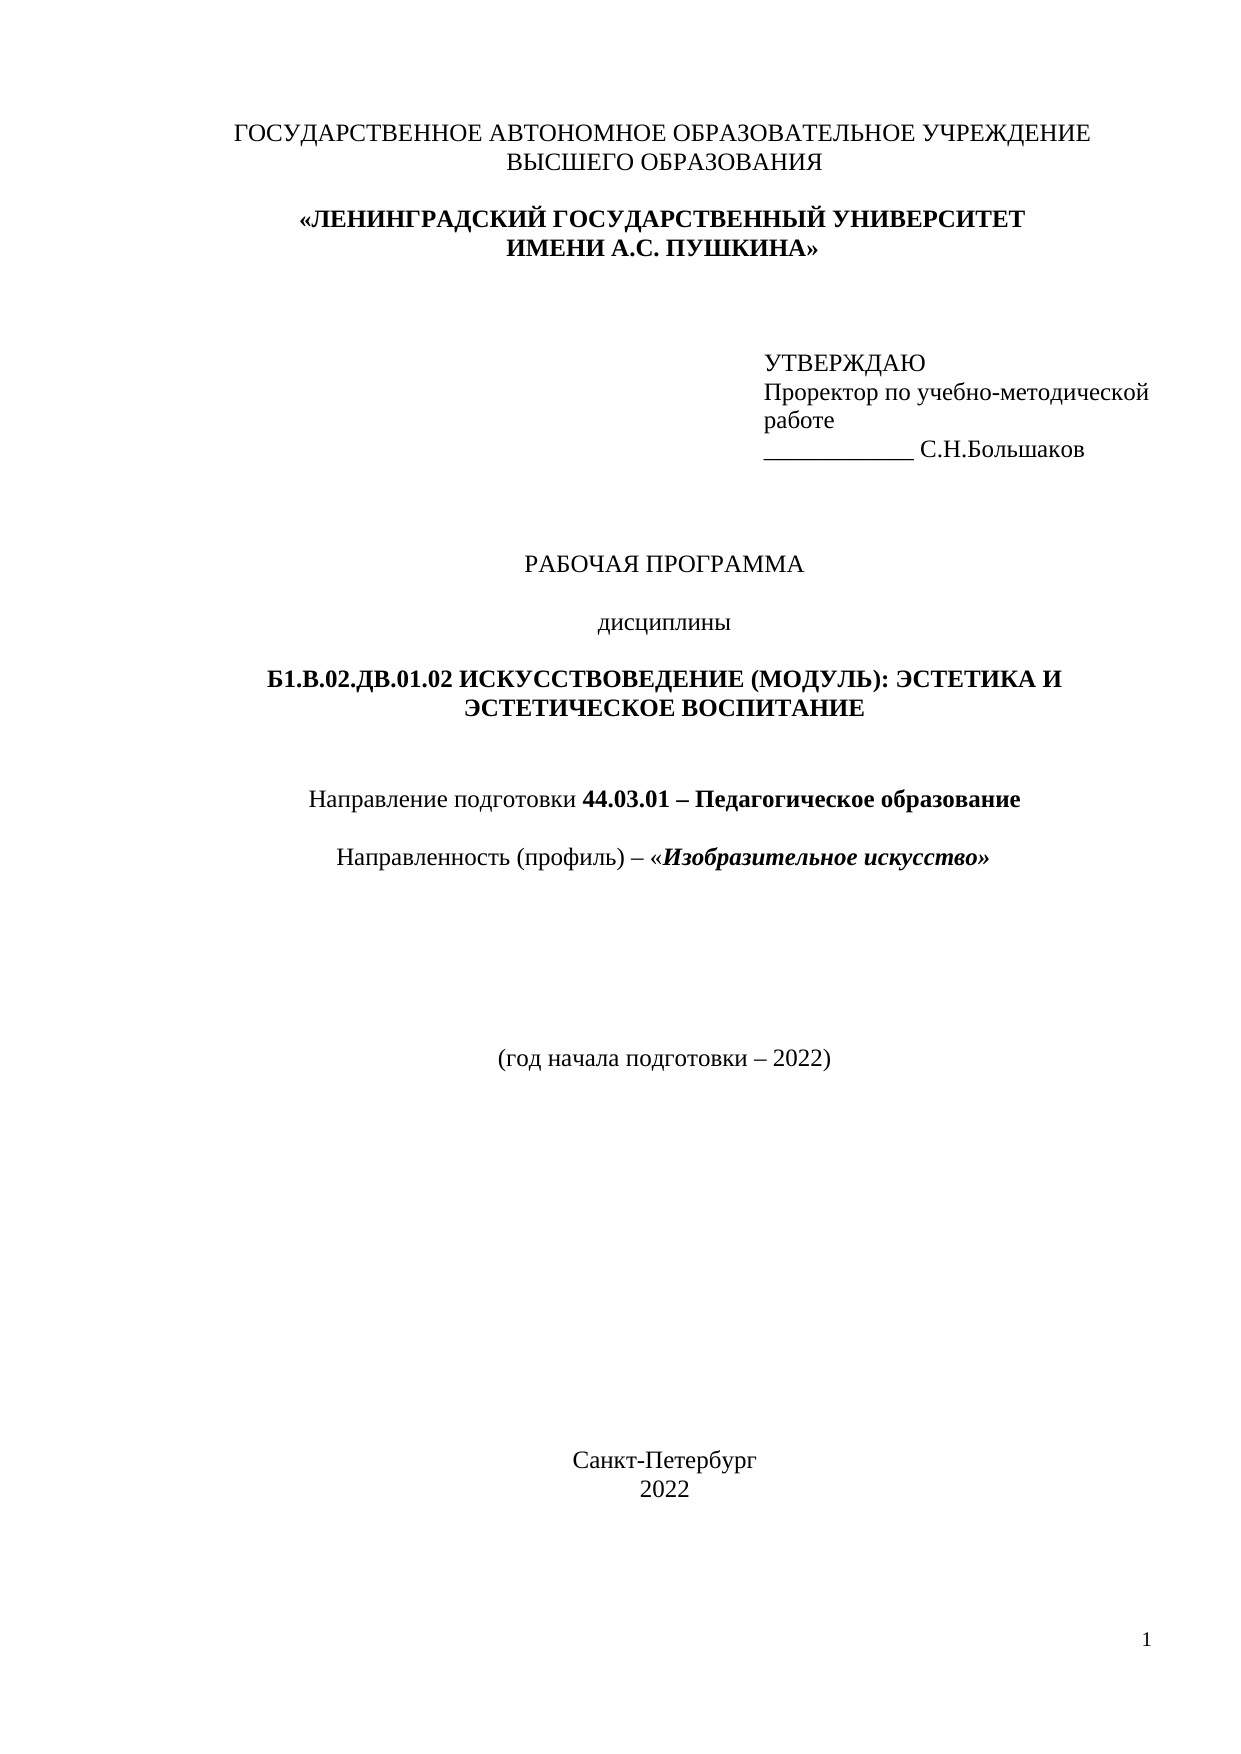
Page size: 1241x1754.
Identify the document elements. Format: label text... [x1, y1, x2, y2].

text РАБОЧАЯ ПРОГРАММА [177, 549, 1152, 578]
text Санкт-Петербург [177, 1445, 1152, 1474]
text работе [177, 406, 1152, 434]
text 2022 [177, 1474, 1152, 1503]
text УТВЕРЖДАЮ [177, 348, 1152, 377]
text «ЛЕНИНГРАДСКИЙ ГОСУДАРСТВЕННЫЙ УНИВЕРСИТЕТ [173, 204, 1152, 233]
text Направление подготовки 44.03.01 – Педагогическое образование [177, 784, 1152, 813]
text Проректор по учебно-методической [177, 377, 1152, 406]
text Направленность (профиль) – «Изобразительное искусство» [177, 842, 1152, 870]
text Б1.В.02.ДВ.01.02 ИСКУССТВОВЕДЕНИЕ (МОДУЛЬ): ЭСТЕТИКА И ЭСТЕТИЧЕСКОЕ ВОСПИТАНИЕ [177, 664, 1152, 722]
text (год начала подготовки – 2022) [177, 1043, 1152, 1072]
text ГОСУДАРСТВЕННОЕ АВТОНОМНОЕ ОБРАЗОВАТЕЛЬНОЕ УЧРЕЖДЕНИЕ ВЫСШЕГО ОБРАЗОВАНИЯ [173, 118, 1152, 176]
text дисциплины [177, 607, 1152, 636]
text ИМЕНИ А.С. ПУШКИНА» [173, 233, 1152, 262]
text ____________ С.Н.Большаков [177, 434, 1152, 463]
